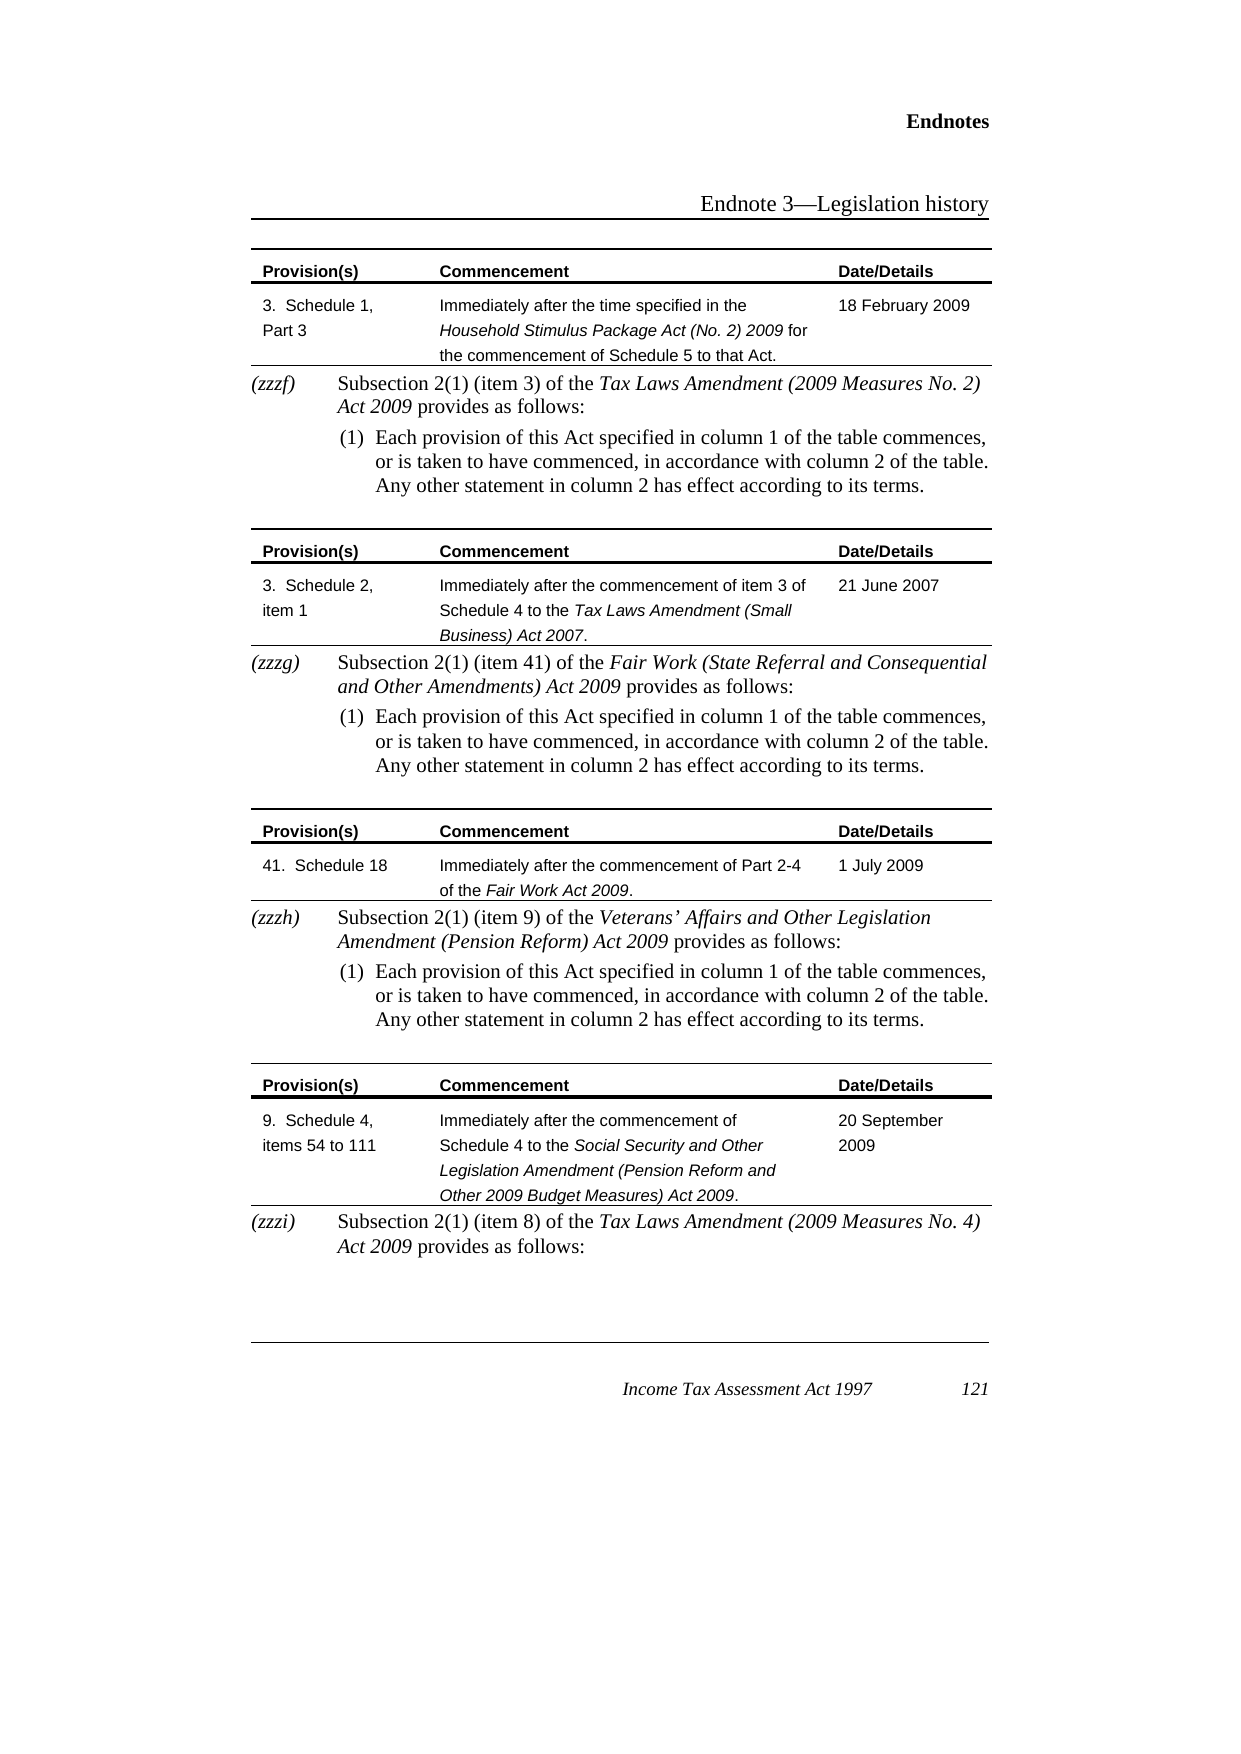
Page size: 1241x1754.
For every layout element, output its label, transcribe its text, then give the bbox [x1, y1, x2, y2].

text (zzzg) Subsection 2(1) (item 41) of the Fair Work (State Referral and Consequential and Other Amendments) Act 2009 provides as follows: [251, 650, 989, 698]
text (1) Each provision of this Act specified in column 1 of the table commences, or is taken to have commenced, in accordance with column 2 of the table. Any other statement in column 2 has effect according to its terms. [251, 704, 989, 777]
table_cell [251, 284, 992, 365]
text (zzzf) Subsection 2(1) (item 3) of the Tax Laws Amendment (2009 Measures No. 2) Act 2009 provides as follows: [251, 370, 989, 418]
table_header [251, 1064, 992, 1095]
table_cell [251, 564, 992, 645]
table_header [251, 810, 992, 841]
text (1) Each provision of this Act specified in column 1 of the table commences, or is taken to have commenced, in accordance with column 2 of the table. Any other statement in column 2 has effect according to its terms. [251, 425, 989, 497]
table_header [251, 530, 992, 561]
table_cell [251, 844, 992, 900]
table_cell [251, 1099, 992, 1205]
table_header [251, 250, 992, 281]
text (zzzh) Subsection 2(1) (item 9) of the Veterans’ Affairs and Other Legislation Amendment (Pension Reform) Act 2009 provides as follows: [251, 905, 989, 953]
text (1) Each provision of this Act specified in column 1 of the table commences, or is taken to have commenced, in accordance with column 2 of the table. Any other statement in column 2 has effect according to its terms. [251, 959, 989, 1031]
text (zzzi) Subsection 2(1) (item 8) of the Tax Laws Amendment (2009 Measures No. 4) Act 2009 provides as follows: [251, 1209, 989, 1258]
